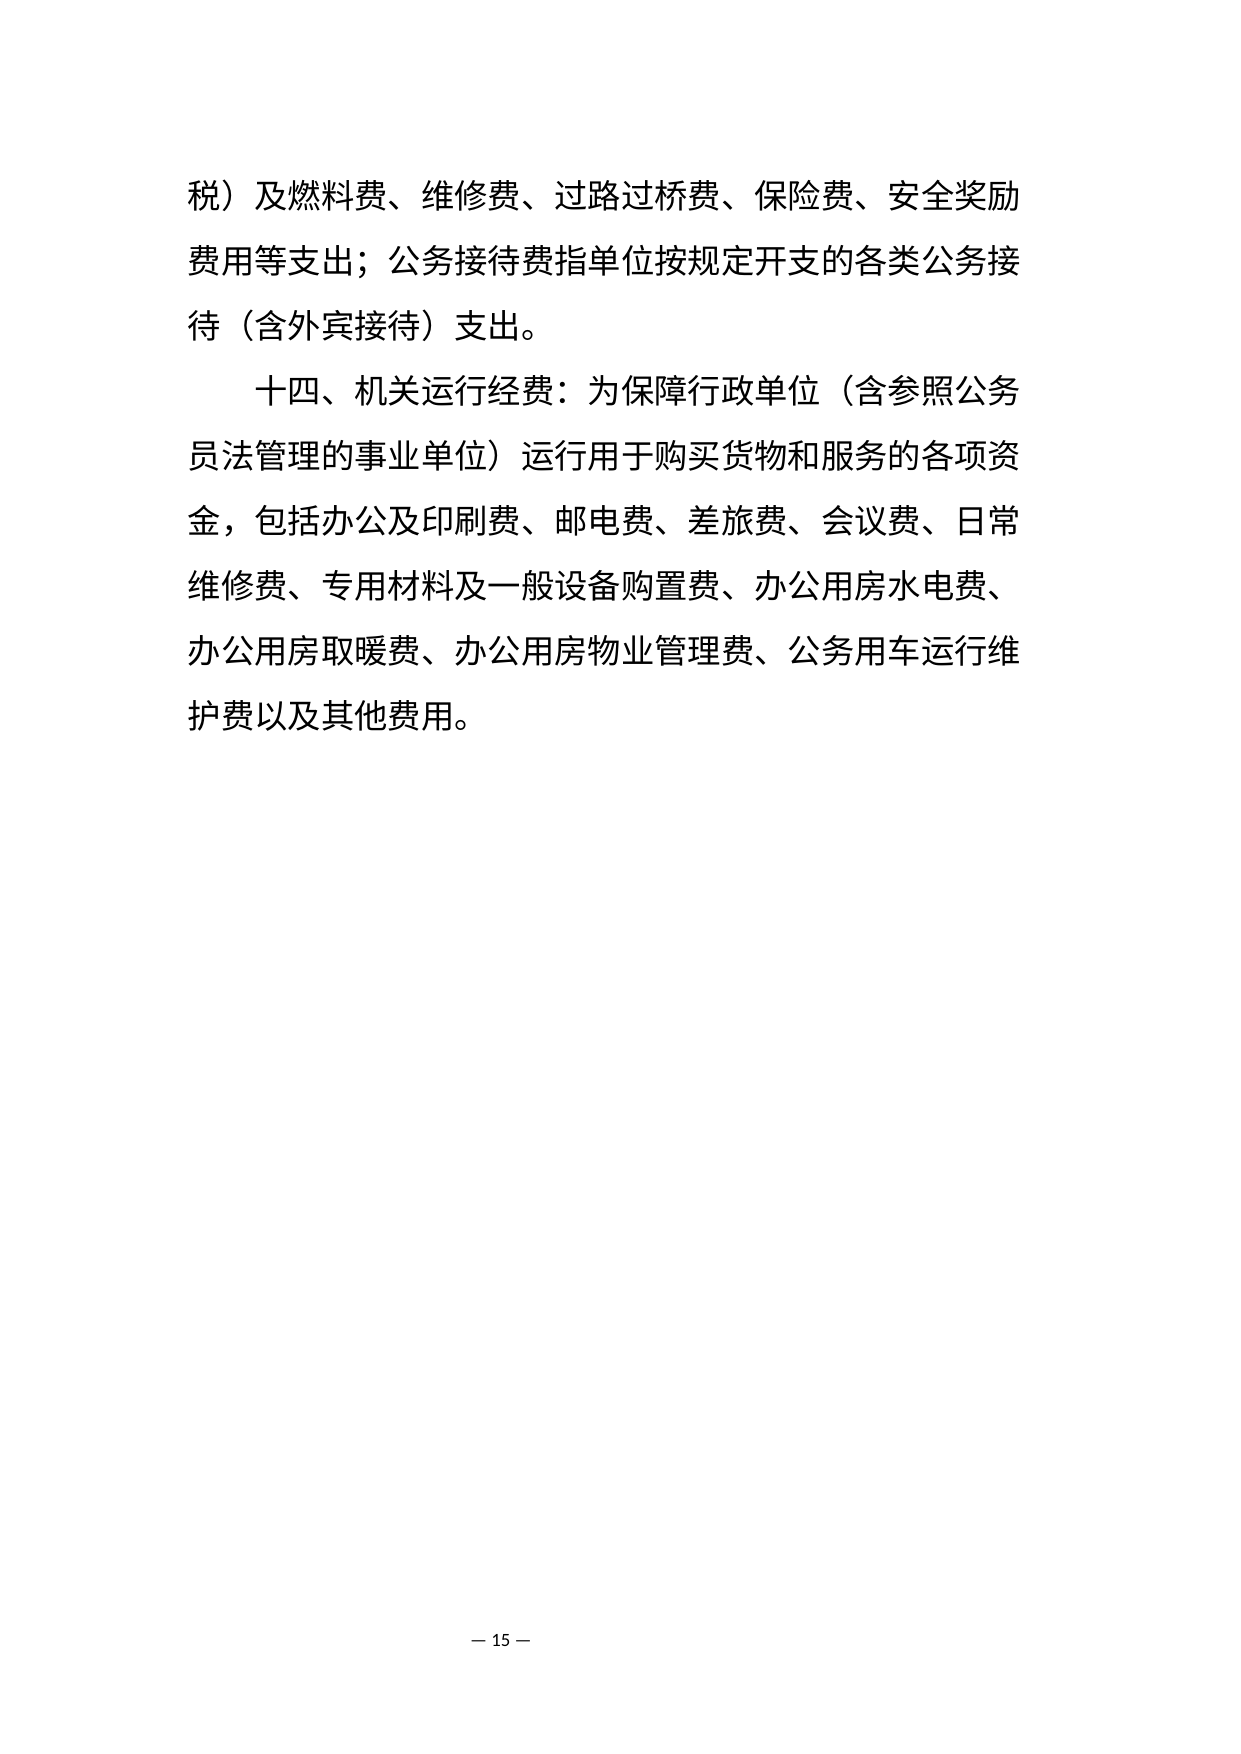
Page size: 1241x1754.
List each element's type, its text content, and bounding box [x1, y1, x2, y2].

text 十四、机关运行经费：为保障行政单位（含参照公务员法管理的事业单位）运行用于购买货物和服务的各项资金，包括办公及印刷费、邮电费、差旅费、会议费、日常维修费、专用材料及一般设备购置费、办公用房水电费、办公用房取暖费、办公用房物业管理费、公务用车运行维护费以及其他费用。 [187, 357, 1053, 747]
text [187, 162, 1053, 357]
